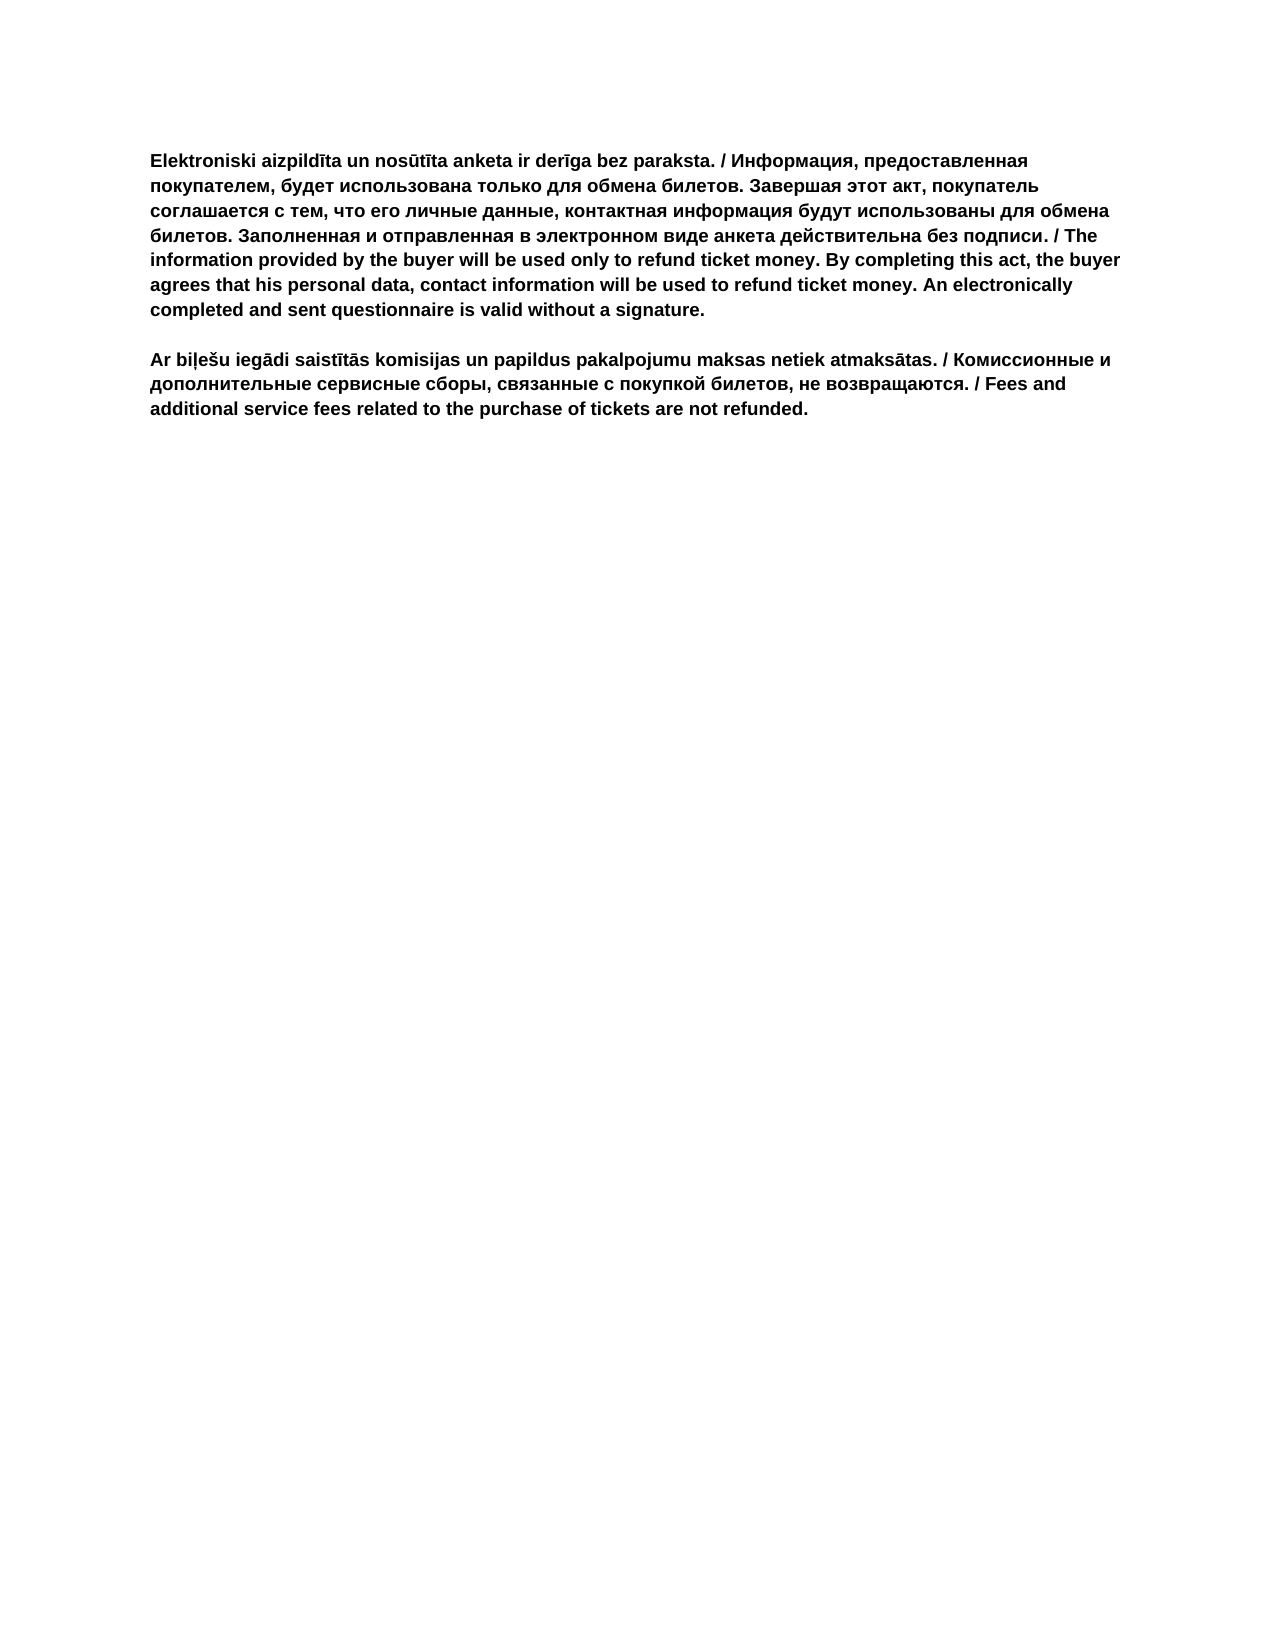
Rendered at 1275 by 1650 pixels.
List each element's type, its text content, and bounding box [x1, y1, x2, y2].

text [150, 150, 1125, 320]
text Ar biļešu iegādi saistītās komisijas un papildus pakalpojumu maksas netiek atmaksātas. / Комиссионные и дополнительные сервисные сборы, связанные с покупкой билетов, не возвращаются. / Fees and additional service fees related to the purchase of tickets are not refunded. [150, 348, 1125, 419]
